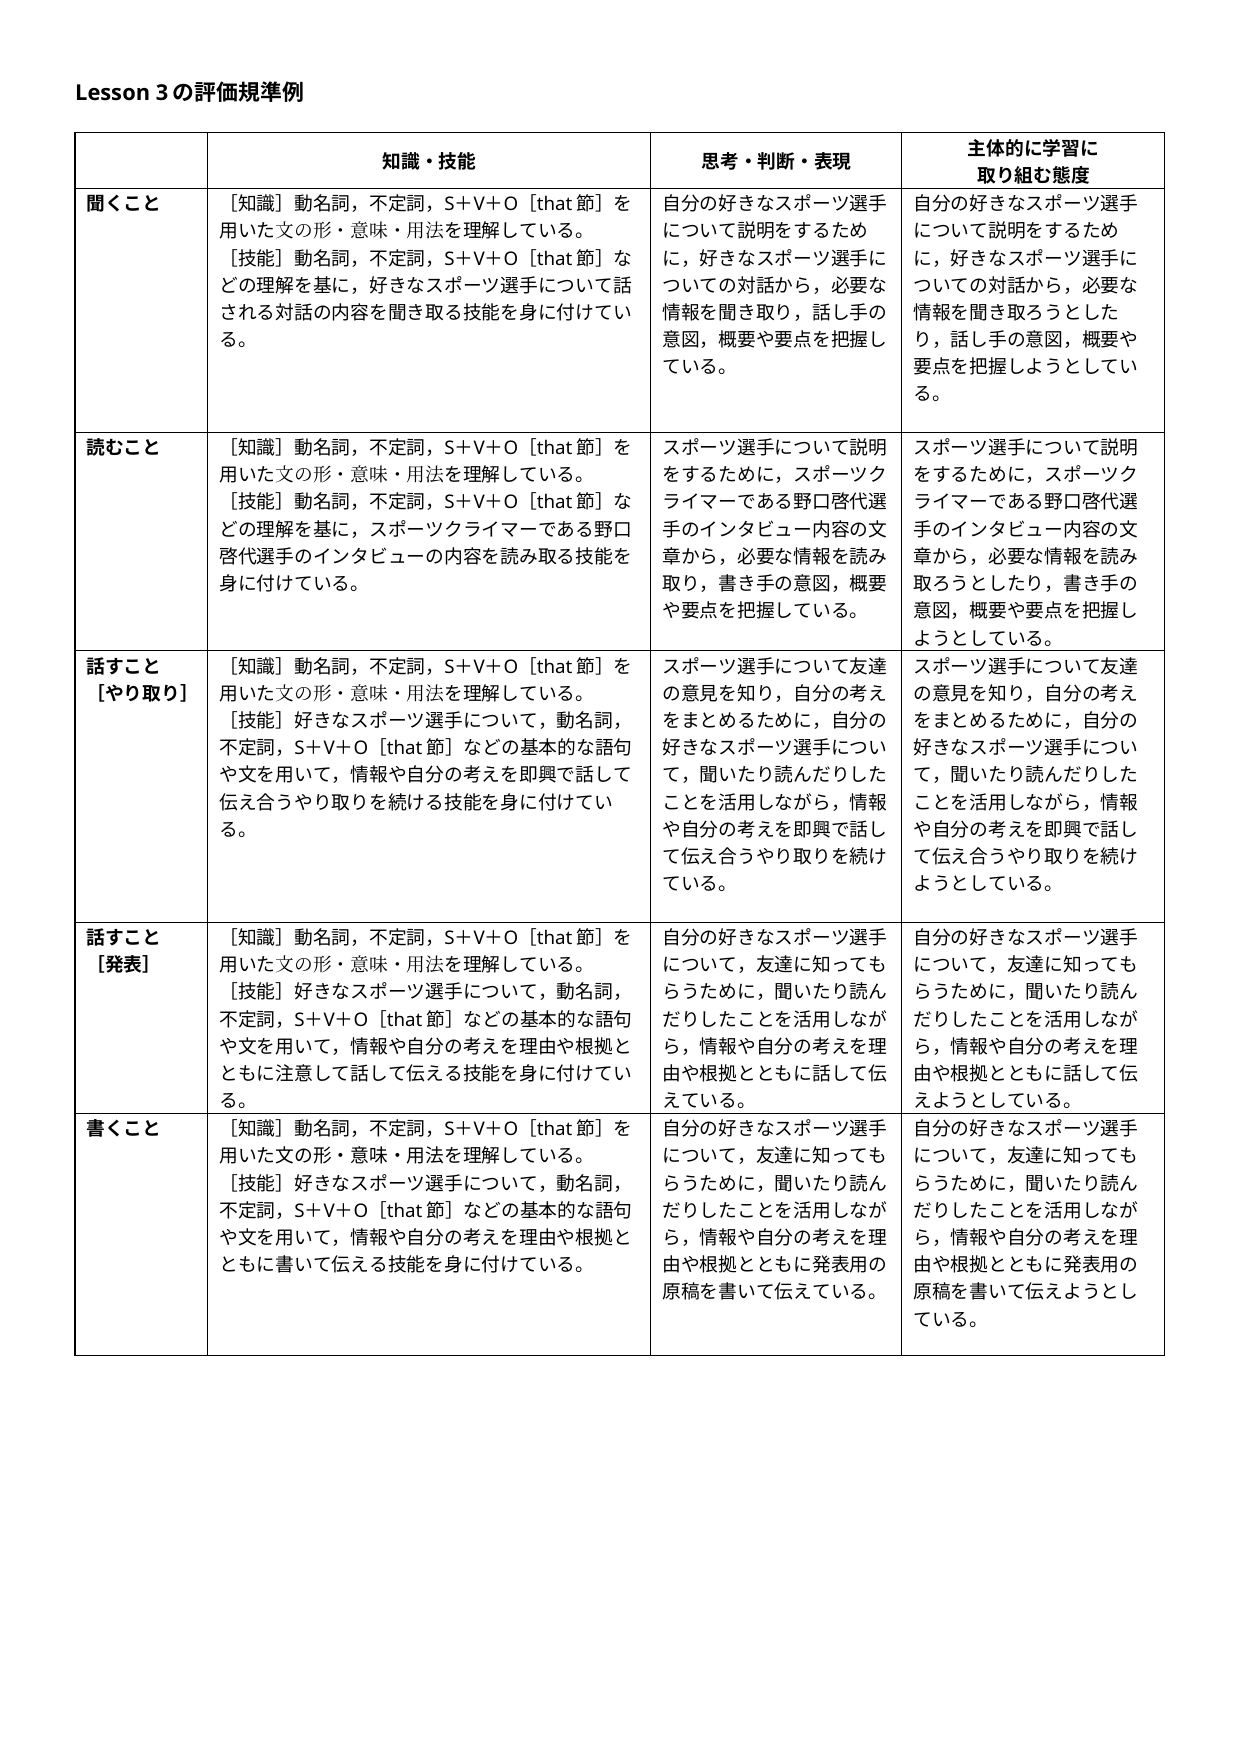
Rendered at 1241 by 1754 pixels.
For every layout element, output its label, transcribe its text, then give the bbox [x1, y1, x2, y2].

table_cell スポーツ選手について説明をするために，スポーツクライマーである野口啓代選手のインタビュー内容の文章から，必要な情報を読み取り，書き手の意図，概要や要点を把握している。 [651, 433, 901, 650]
table_cell 自分の好きなスポーツ選手につ対話から，必要な情報を聞き取り，話し手の意図，概要や要点を把握している。 [651, 189, 901, 432]
table_cell [76, 433, 207, 650]
table_cell スポーツ選手について友達の意見を知り，自分の考えをまとめるために，自分の好きなスポーツ選手について，聞いたり読んだりしたことを活用しながら，情報や自分の考えを即興で話して伝え合うやり取りを続けている。 [651, 651, 901, 922]
table_cell [76, 1114, 207, 1355]
table_cell 自分の好きなスポーツ選手について，友達に知ってもらうために，聞いたり読んだりしたことを活用しながら，情報や自分の考えを理由や根拠とともに話して伝えようとしている。 [902, 923, 1164, 1113]
table_cell 自分の好きなスポーツ選手について，友達に知ってもらうために，聞いたり読んだりしたことを活用しながら，情報や自分の考えを理由や根拠とともに発表用の原稿を書いて伝えている。 [651, 1114, 901, 1355]
table_cell 自分の好きなスポーツ選手について，友達に知ってもらうために，聞いたり読んだりしたことを活用しながら，情報や自分の考えを理由や根拠とともに話して伝えている。 [651, 923, 901, 1113]
text Lesson 3の評価規準例 [75, 75, 1165, 107]
table_cell スポーツ選手について友達の意見を知り，自分の考えをまとめるために，自分の好きなスポーツ選手について，聞いたり読んだりしたことを活用しながら，情報や自分の考えを即興で話して伝え合うやり取りを続けようとしている。 [902, 651, 1164, 922]
table_cell 自分の好きなスポーツ選手ついて，友達に知ってもらうために，聞いたり読んだりしたことを活用しながら，情報や自分の考えを理由や根拠とともに発表用の原稿を書いて伝えようとしている。 [902, 1114, 1164, 1355]
table_cell 自分の好きなスポーツ選手につ対話から，必要な情報を聞き取ろうとしたり，話し手の意図，概要や要点を把握しようとしている。 [902, 189, 1164, 432]
table_header [651, 133, 901, 188]
table_cell 動名詞，不定詞，S＋V＋O［that節］など基る [208, 189, 650, 432]
table_cell [76, 189, 207, 432]
table_cell 動名詞，不定詞，S＋V＋O［that節］ 動名詞，不定詞，S＋V＋O［that節］などの理解基 [208, 433, 650, 650]
table_cell 動名詞，不定詞，S＋V＋O［that節］ 好きなスポーツ選手動名詞，不定詞，S＋V＋O［that節］の基本的な語句や文，情報や自分の考えを理由や根拠とともにいて伝える [208, 1114, 650, 1355]
table_cell 動名詞，不定詞，S＋V＋O［that節］ 動名詞，不定詞，S＋V＋O［that節］の基本的な語句や文，情報や自分の考えを理由や根拠とともに注意してして伝える [208, 923, 650, 1113]
table_cell [76, 651, 207, 922]
table_cell スポーツ選手について説明をするために，スポーツクライマーである野口啓代選手のインタビュー内容の文章から，必要な情報を読み取ろうとしたり，書き手の意図，概要や要点を把握しようとしている。 [902, 433, 1164, 650]
table_cell 動名詞，不定詞，S＋V＋O［that節］ て，動名詞，不定詞，S＋V＋O［that節］などの基本的な語句や文，情報や自分の考えを即興で話して伝え合うやり取りを続ける [208, 651, 650, 922]
table_header [902, 133, 1164, 188]
table_cell [76, 923, 207, 1113]
table_header [76, 133, 207, 188]
table_header [208, 133, 650, 188]
